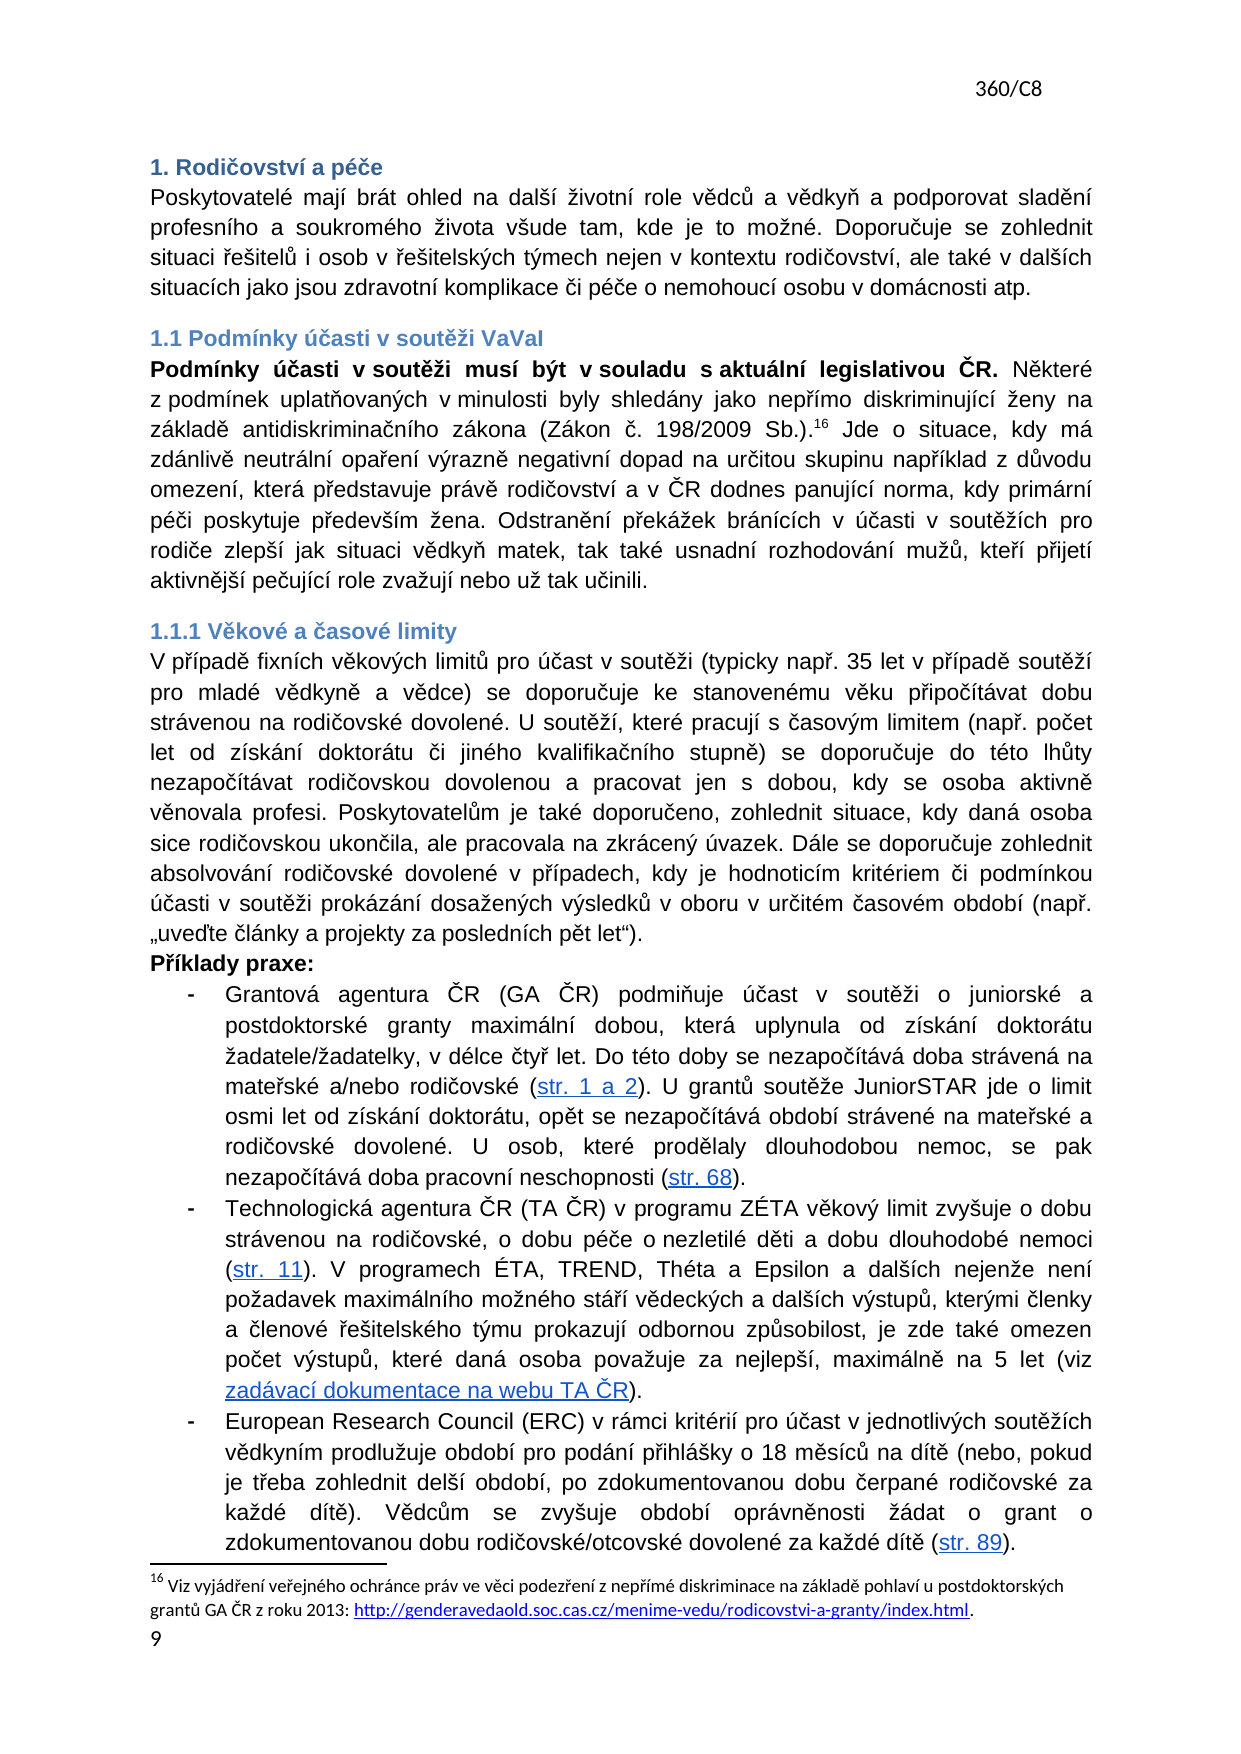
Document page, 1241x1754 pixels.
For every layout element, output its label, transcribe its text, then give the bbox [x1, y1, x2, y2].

text Poskytovatelé mají brát ohled na další životní role vědců a vědkyň a podporovat sladění profesního a soukromého života všude tam, kde je to možné. Doporučuje se zohlednit situaci řešitelů i osob v řešitelských týmech nejen v kontextu rodičovství, ale také v dalších situacích jako jsou zdravotní komplikace či péče o nemohoucí osobu v domácnosti atp. [150, 184, 1093, 301]
subtitle 1.1.1 Věkové a časové limity [150, 618, 1093, 644]
list European Research Council (ERC) v rámci kritérií pro účast v jednotlivých soutěžích vědkyním prodlužuje období pro podání přihlášky o 18 měsíců na dítě (nebo, pokud je třeba zohlednit delší období, po zdokumentovanou dobu čerpané rodičovské za každé dítě). Vědcům se zvyšuje období oprávněnosti žádat o grant o zdokumentovanou dobu rodičovské/otcovské dovolené za každé dítě (str. 89). [187, 1407, 1093, 1556]
text V případě fixních věkových limitů pro účast v soutěži (typicky např. 35 let v případě soutěží pro mladé vědkyně a vědce) se doporučuje ke stanovenému věku připočítávat dobu strávenou na rodičovské dovolené. U soutěží, které pracují s časovým limitem (např. počet let od získání doktorátu či jiného kvalifikačního stupně) se doporučuje do této lhůty nezapočítávat rodičovskou dovolenou a pracovat jen s dobou, kdy se osoba aktivně věnovala profesi. Poskytovatelům je také doporučeno, zohlednit situace, kdy daná osoba sice rodičovskou ukončila, ale pracovala na zkrácený úvazek. Dále se doporučuje zohlednit absolvování rodičovské dovolené v případech, kdy je hodnoticím kritériem či podmínkou účasti v soutěži prokázání dosažených výsledků v oboru v určitém časovém období (např. „uveďte články a projekty za posledních pět let“). [150, 648, 1093, 946]
text Podmínky účasti v soutěži musí být v souladu s aktuální legislativou ČR. Některé z podmínek uplatňovaných v minulosti byly shledány jako nepřímo diskriminující ženy na základě antidiskriminačního zákona (Zákon č. 198/2009 Sb.). Jde o situace, kdy má zdánlivě neutrální opaření výrazně negativní dopad na určitou skupinu například z důvodu omezení, která představuje právě rodičovství a v ČR dodnes panující norma, kdy primární péči poskytuje především žena. Odstranění překážek bránících v účasti v soutěžích pro rodiče zlepší jak situaci vědkyň matek, tak také usnadní rozhodování mužů, kteří přijetí aktivnější pečující role zvažují nebo už tak učinili. [150, 356, 1093, 593]
list Technologická agentura ČR (TA ČR) v programu ZÉTA věkový limit zvyšuje o dobu strávenou na rodičovské, o dobu péče o nezletilé děti a dobu dlouhodobé nemoci (str. 11). V programech ÉTA, TREND, Théta a Epsilon a dalších nejenže není požadavek maximálního možného stáří vědeckých a dalších výstupů, kterými členky a členové řešitelského týmu prokazují odbornou způsobilost, je zde také omezen počet výstupů, které daná osoba považuje za nejlepší, maximálně na 5 let (viz zadávací dokumentace na webu TA ČR). [187, 1194, 1093, 1403]
subtitle 1.1 Podmínky účasti v soutěži VaVaI [150, 325, 1093, 352]
subtitle 1. Rodičovství a péče [150, 153, 1093, 180]
list Grantová agentura ČR (GA ČR) podmiňuje účast v soutěži o juniorské a postdoktorské granty maximální dobou, která uplynula od získání doktorátu žadatele/žadatelky, v délce čtyř let. Do této doby se nezapočítává doba strávená na mateřské a/nebo rodičovské (str. 1 a 2). U grantů soutěže JuniorSTAR jde o limit osmi let od získání doktorátu, opět se nezapočítává období strávené na mateřské a rodičovské dovolené. U osob, které prodělaly dlouhodobou nemoc, se pak nezapočítává doba pracovní neschopnosti (str. 68). [187, 981, 1093, 1190]
text Příklady praxe: [150, 950, 1093, 977]
